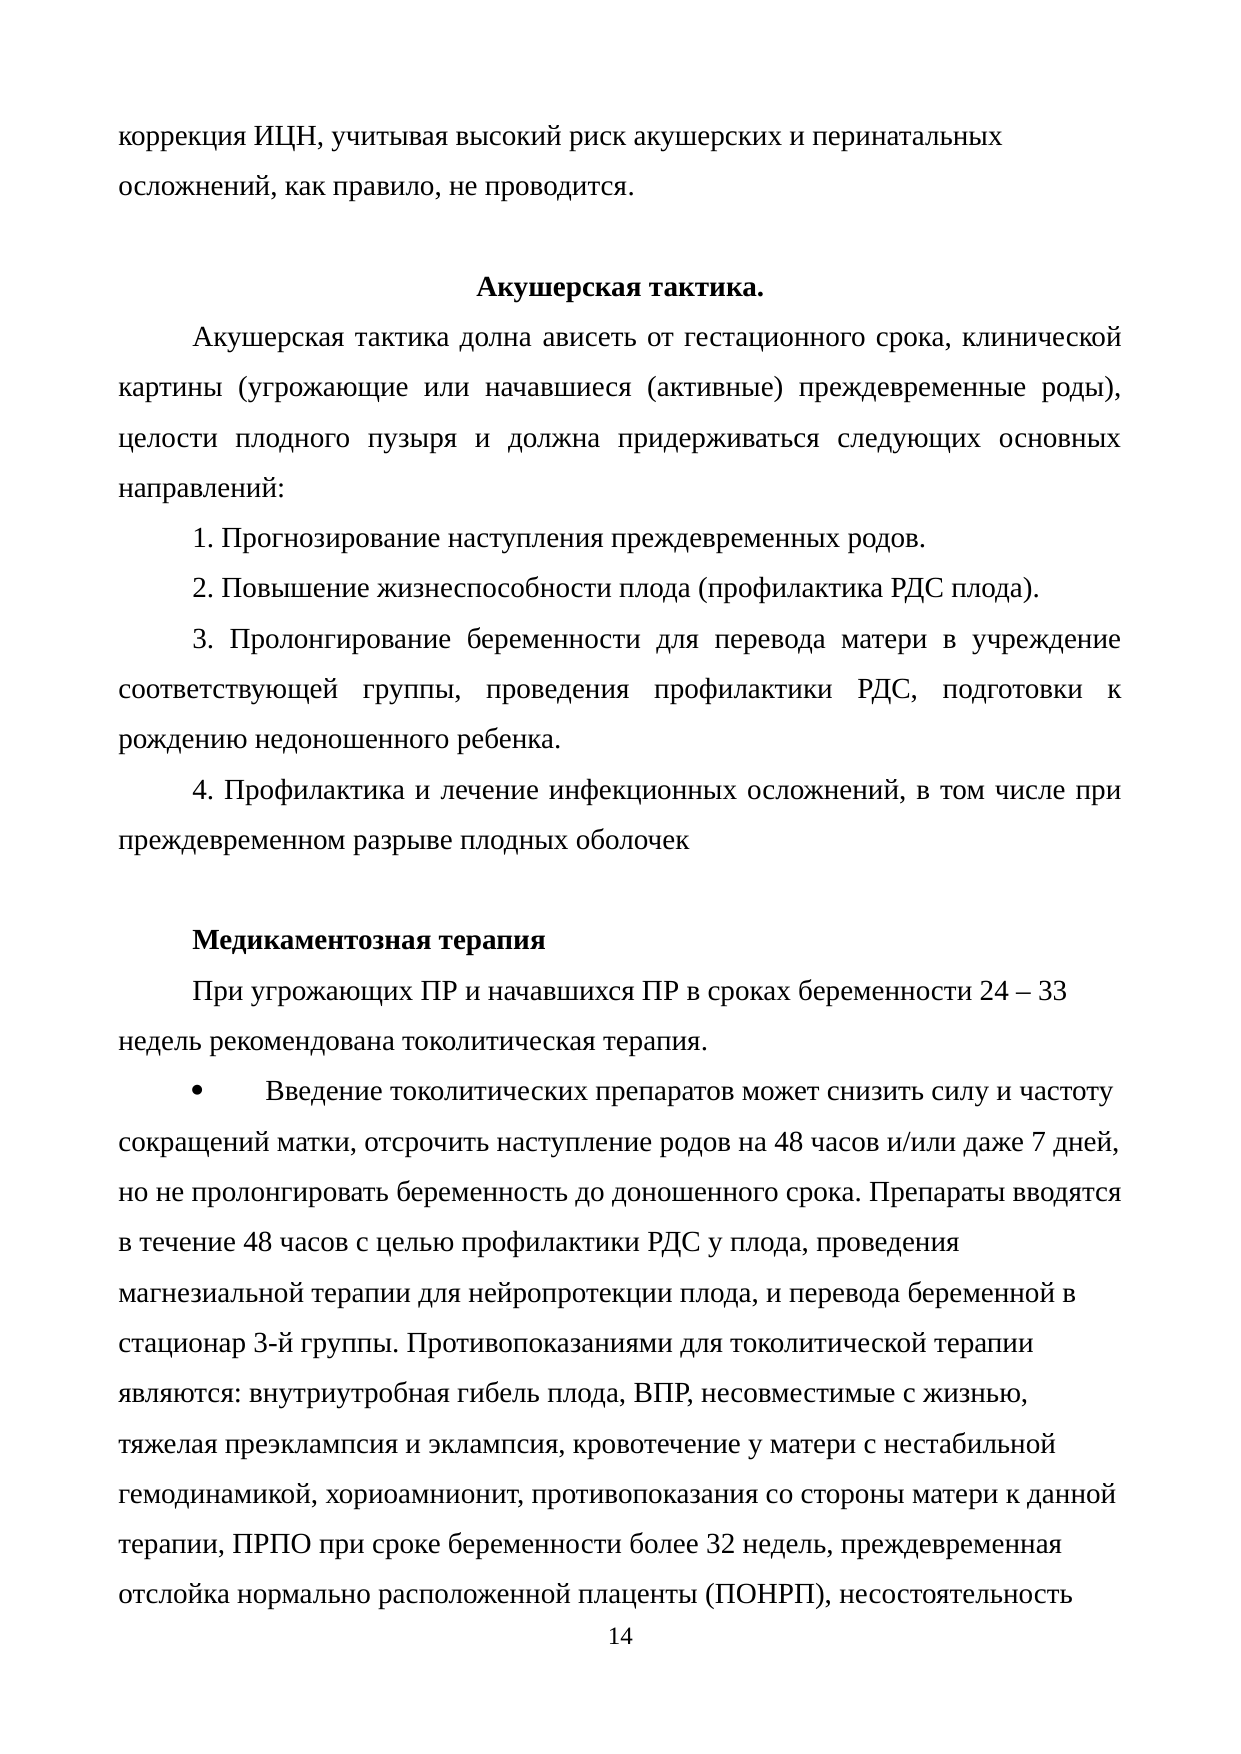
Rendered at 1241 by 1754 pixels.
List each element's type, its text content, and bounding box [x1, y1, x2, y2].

text 3. Пролонгирование беременности для перевода матери в учреждение соответствующей группы, проведения профилактики РДС, подготовки к рождению недоношенного ребенка. [118, 621, 1122, 755]
subtitle Акушерская тактика. [118, 269, 1122, 302]
text При угрожающих ПР и начавшихся ПР в сроках беременности 24 – 33 недель рекомендована токолитическая терапия. [118, 973, 1122, 1057]
subtitle Медикаментозная терапия [118, 922, 1122, 956]
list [118, 1073, 1122, 1610]
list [118, 118, 1122, 202]
text 2. Повышение жизнеспособности плода (профилактика РДС плода). [118, 571, 1122, 604]
text Акушерская тактика долна ависеть от гестационного срока, клинической картины (угрожающие или начавшиеся (активные) преждевременные роды), целости плодного пузыря и должна придерживаться следующих основных направлений: [118, 319, 1122, 503]
text 4. Профилактика и лечение инфекционных осложнений, в том числе при преждевременном разрыве плодных оболочек [118, 772, 1122, 856]
text 1. Прогнозирование наступления преждевременных родов. [118, 520, 1122, 554]
